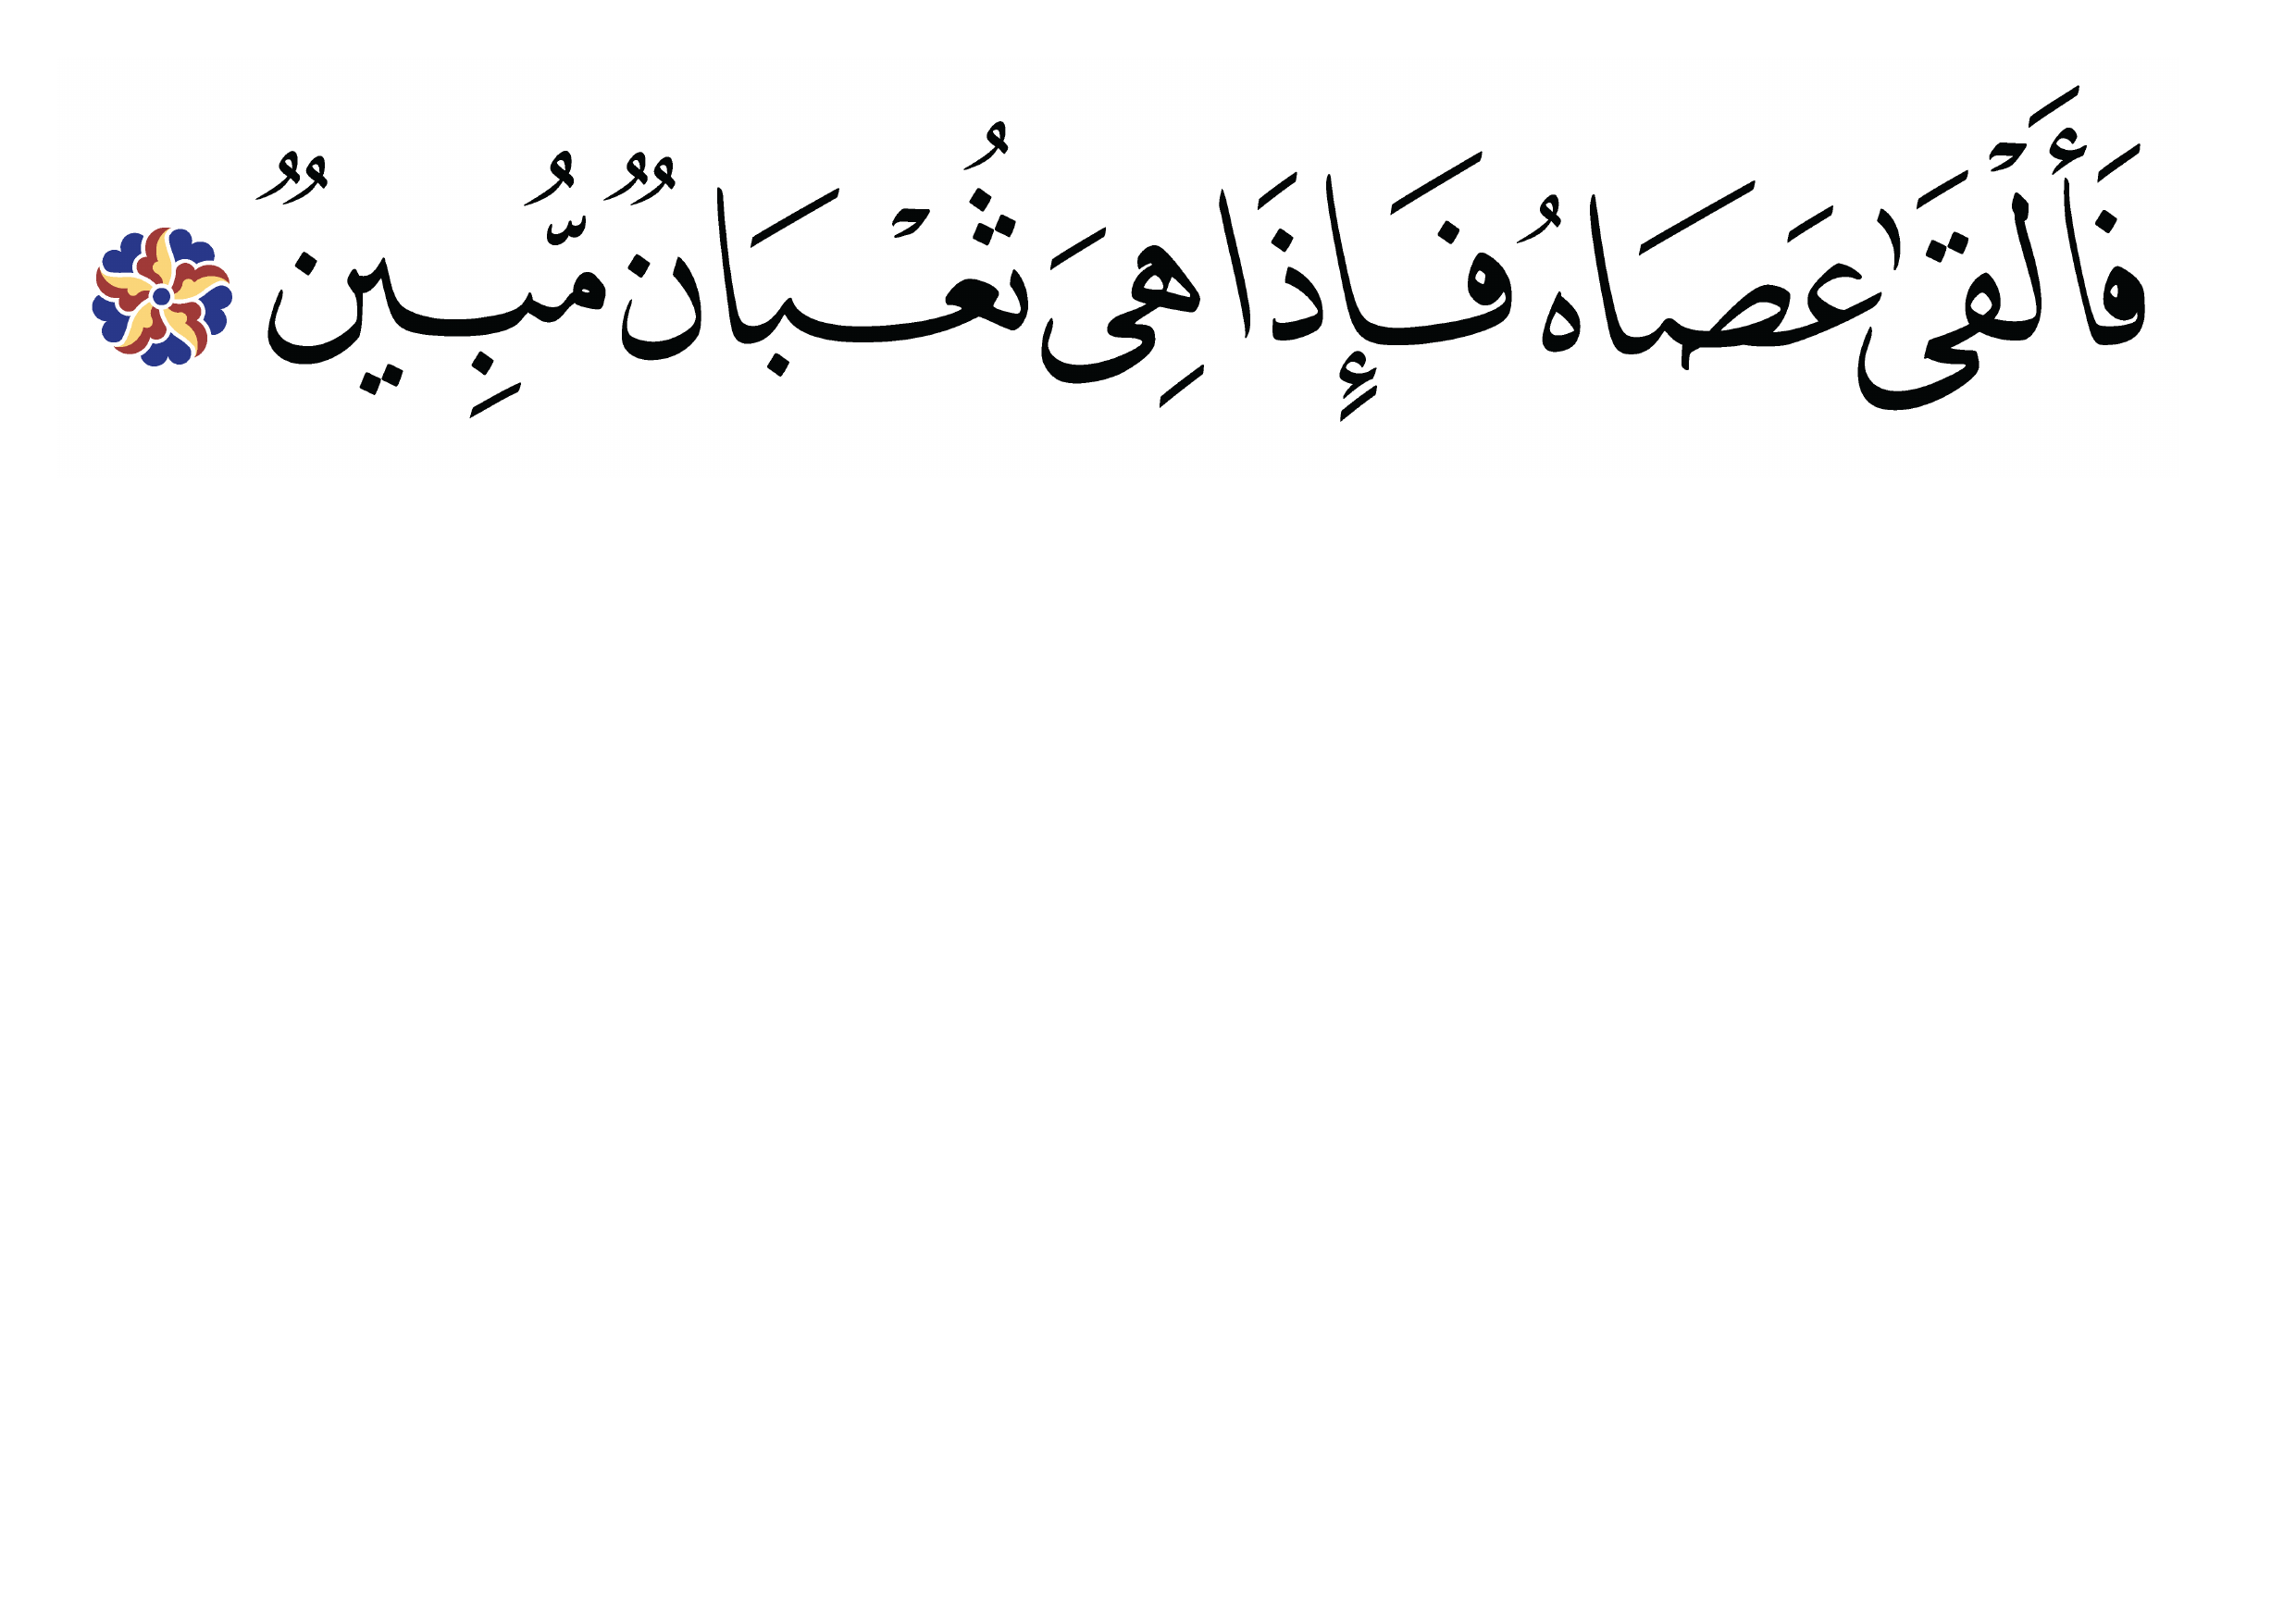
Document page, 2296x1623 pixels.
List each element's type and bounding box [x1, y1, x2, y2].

picture [57, 57, 2179, 477]
